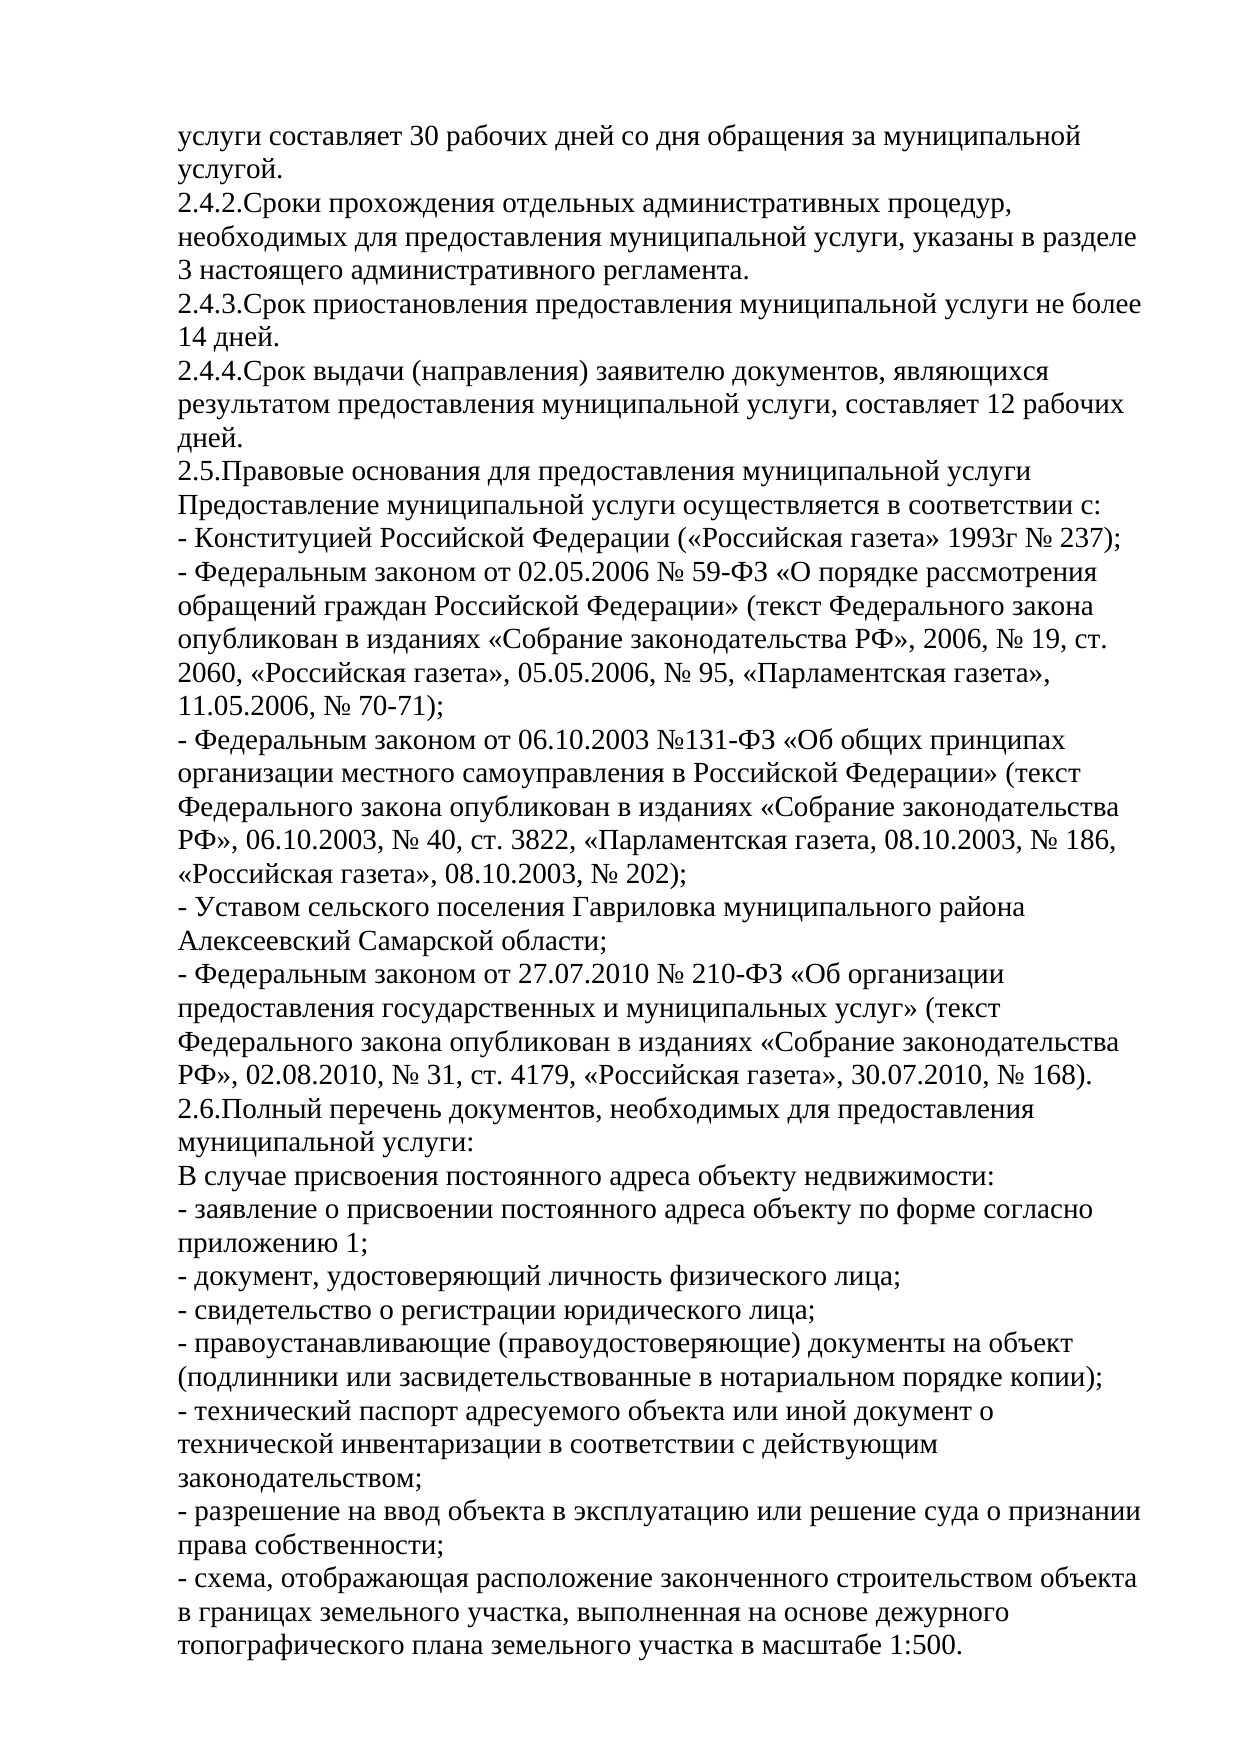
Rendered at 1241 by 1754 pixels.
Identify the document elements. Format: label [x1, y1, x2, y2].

text [177, 118, 1152, 1661]
